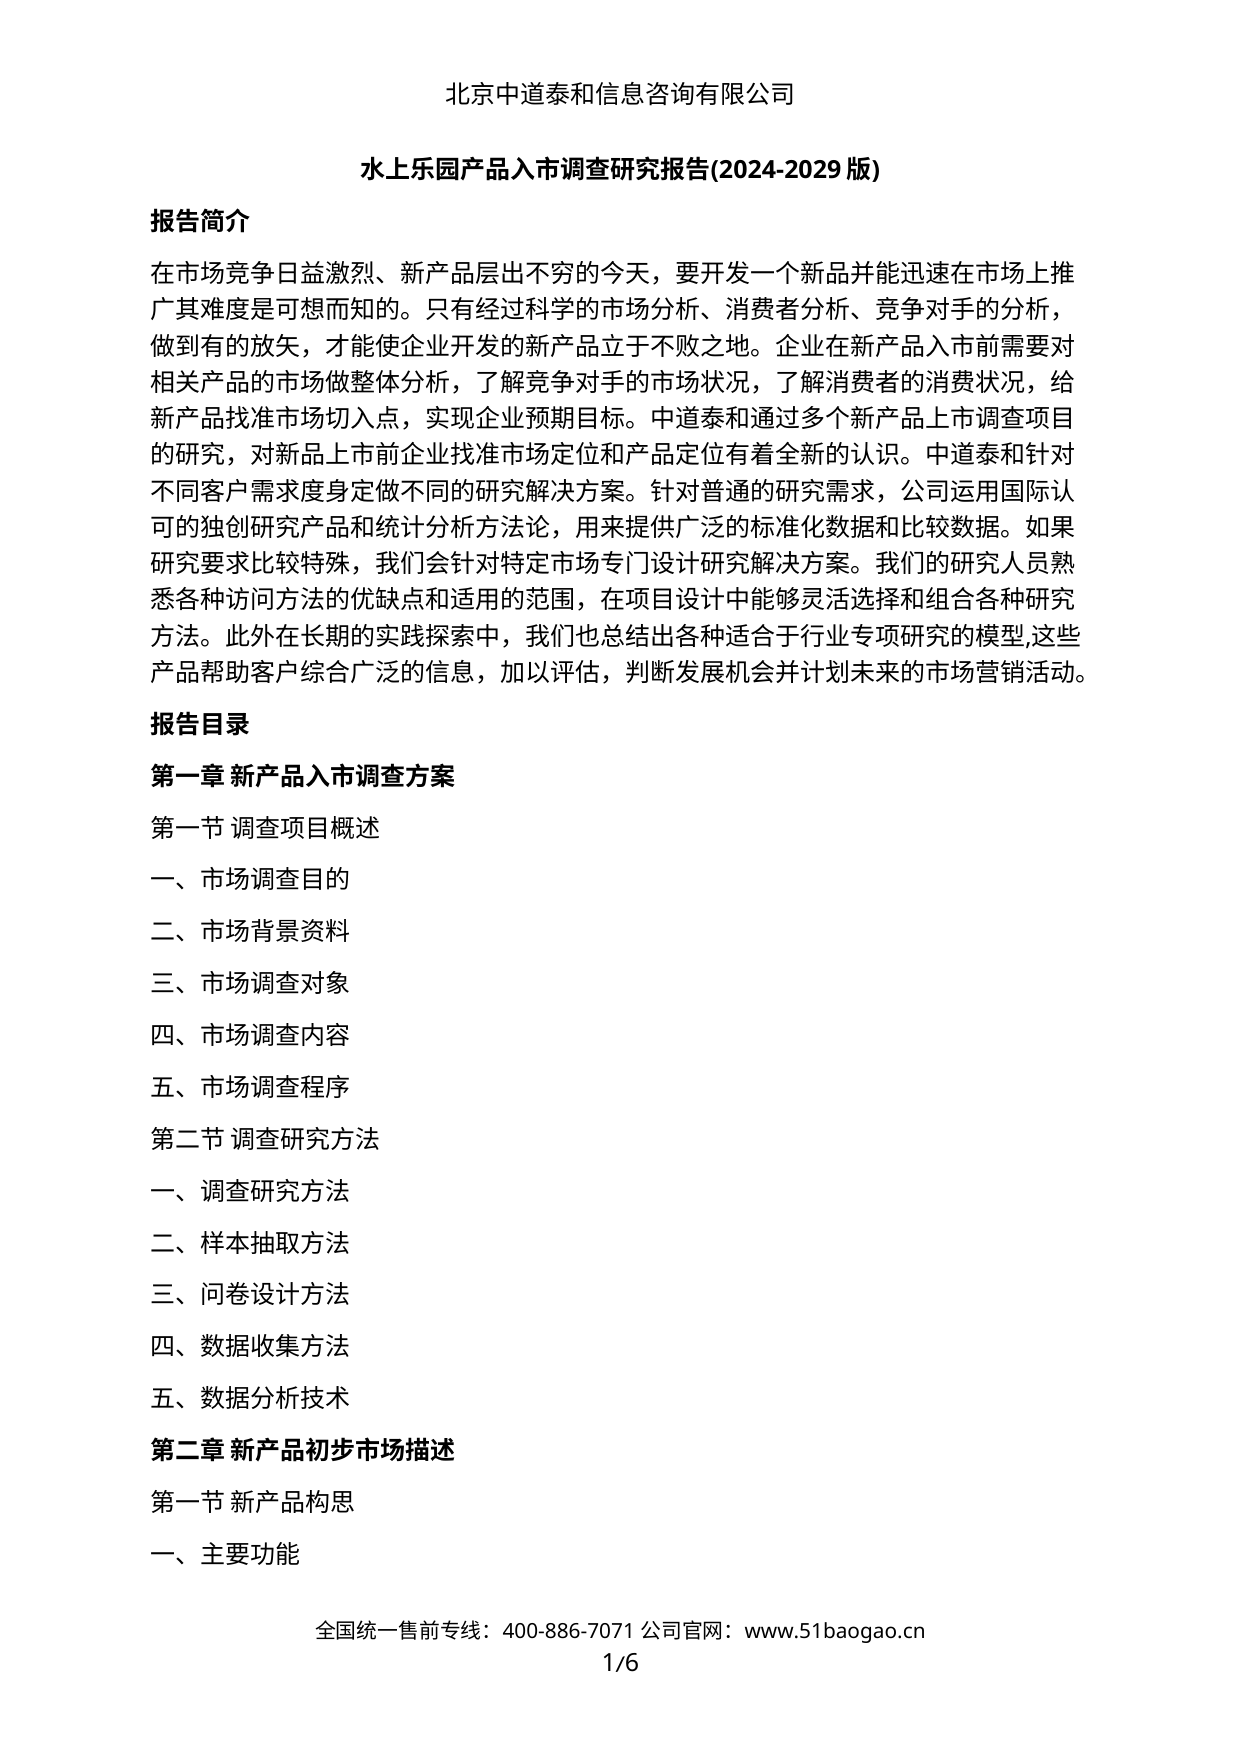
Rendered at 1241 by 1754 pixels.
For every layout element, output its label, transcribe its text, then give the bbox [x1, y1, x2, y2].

text 水上乐园产品入市调查研究报告(2024-2029版) [150, 150, 1090, 186]
text 四、数据收集方法 [150, 1327, 1090, 1363]
text 四、市场调查内容 [150, 1016, 1090, 1052]
text 一、调查研究方法 [150, 1171, 1090, 1207]
text 三、问卷设计方法 [150, 1275, 1090, 1311]
text 第一章 新产品入市调查方案 [150, 756, 1090, 792]
text 五、数据分析技术 [150, 1379, 1090, 1415]
text 在市场竞争日益激烈、新产品层出不穷的今天，要开发一个新品并能迅速在市场上推广其难度是可想而知的。只有经过科学的市场分析、消费者分析、竞争对手的分析，做到有的放矢，才能使企业开发的新产品立于不败之地。企业在新产品入市前需要对相关产品的市场做整体分析，了解竞争对手的市场状况，了解消费者的消费状况，给新产品找准市场切入点，实现企业预期目标。中道泰和通过多个新产品上市调查项目的研究，对新品上市前企业找准市场定位和产品定位有着全新的认识。中道泰和针对不同客户需求度身定做不同的研究解决方案。针对普通的研究需求，公司运用国际认可的独创研究产品和统计分析方法论，用来提供广泛的标准化数据和比较数据。如果研究要求比较特殊，我们会针对特定市场专门设计研究解决方案。我们的研究人员熟悉各种访问方法的优缺点和适用的范围，在项目设计中能够灵活选择和组合各种研究方法。此外在长期的实践探索中，我们也总结出各种适合于行业专项研究的模型,这些产品帮助客户综合广泛的信息，加以评估，判断发展机会并计划未来的市场营销活动。 [150, 254, 1090, 689]
text 三、市场调查对象 [150, 964, 1090, 1000]
text 一、主要功能 [150, 1534, 1090, 1571]
text 第一节 调查项目概述 [150, 808, 1090, 844]
text 二、样本抽取方法 [150, 1223, 1090, 1259]
text 五、市场调查程序 [150, 1067, 1090, 1104]
text 第二章 新产品初步市场描述 [150, 1431, 1090, 1467]
text 报告简介 [150, 202, 1090, 238]
text 一、市场调查目的 [150, 860, 1090, 896]
text 报告目录 [150, 704, 1090, 741]
text 第二节 调查研究方法 [150, 1119, 1090, 1156]
text 二、市场背景资料 [150, 912, 1090, 948]
text 第一节 新产品构思 [150, 1482, 1090, 1519]
